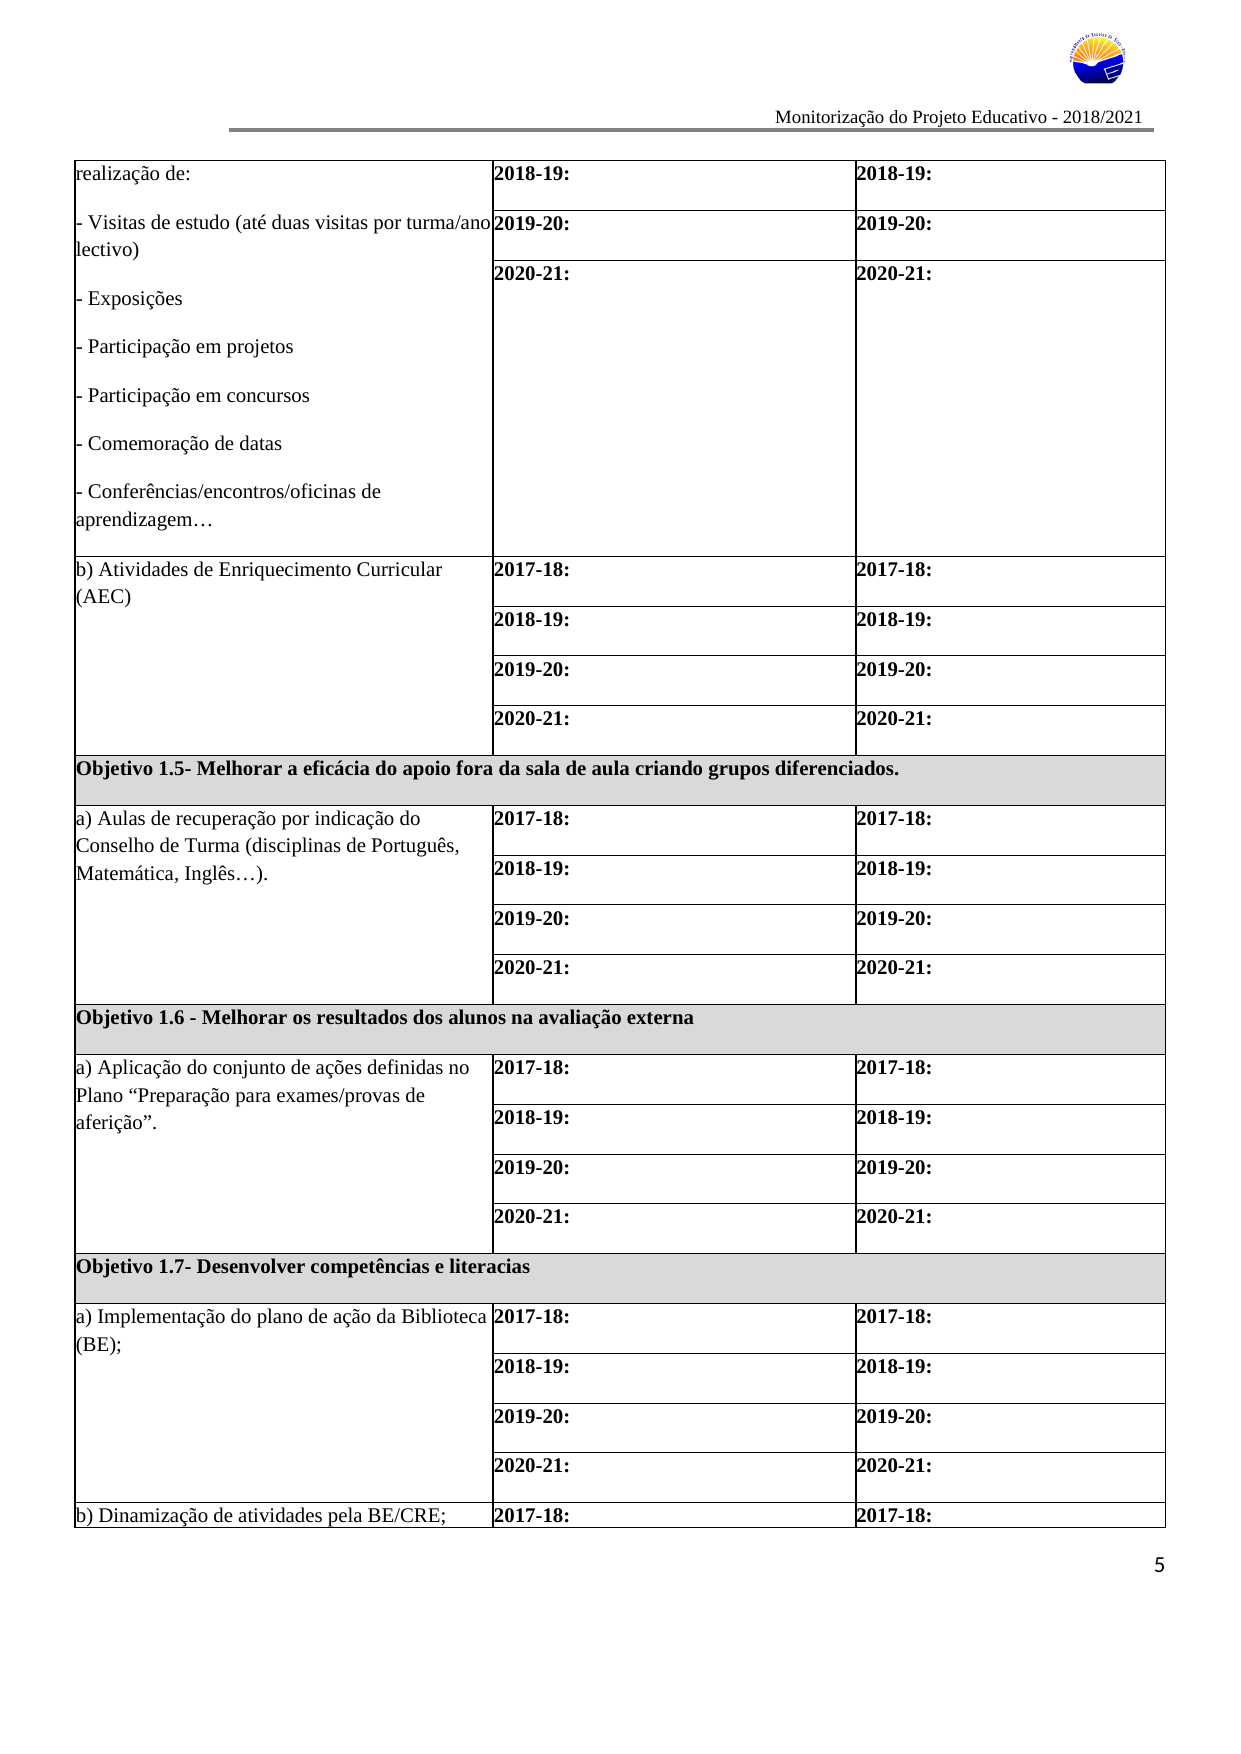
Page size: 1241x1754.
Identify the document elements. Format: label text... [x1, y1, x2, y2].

table_cell 2017-18: [857, 806, 1165, 854]
table_cell 2018-19: [494, 1354, 855, 1402]
table_cell 2018-19: [494, 161, 855, 210]
table_cell 2020-21: [494, 955, 855, 1004]
table_cell a) Aplicação do conjunto de ações definidas no Plano “Preparação para exames/provas de aferição”. [76, 1055, 492, 1253]
picture [1068, 32, 1125, 82]
table_cell 2017-18: [857, 557, 1165, 606]
table_cell Objetivo 1.7- Desenvolver competências e literacias [76, 1254, 1165, 1303]
table_cell Objetivo 1.6 - Melhorar os resultados dos alunos na avaliação externa [76, 1005, 1165, 1054]
table_cell 2017-18: [857, 1503, 1165, 1527]
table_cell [76, 161, 492, 556]
table_cell 2020-21: [494, 261, 855, 556]
table_cell 2020-21: [857, 261, 1165, 556]
table_cell 2018-19: [857, 856, 1165, 904]
table_cell 2020-21: [857, 1453, 1165, 1502]
table_cell 2017-18: [494, 1503, 855, 1527]
table_cell 2019-20: [857, 656, 1165, 705]
table_cell 2018-19: [857, 607, 1165, 655]
table_cell 2018-19: [857, 1105, 1165, 1153]
table_cell 2017-18: [494, 1304, 855, 1353]
table_cell 2019-20: [857, 905, 1165, 954]
table_cell 2020-21: [857, 955, 1165, 1004]
table_cell 2017-18: [494, 1055, 855, 1104]
table_cell 2017-18: [857, 1304, 1165, 1353]
table_cell 2018-19: [494, 856, 855, 904]
table_cell 2018-19: [857, 161, 1165, 210]
table_cell 2019-20: [857, 1155, 1165, 1203]
table_cell 2019-20: [494, 905, 855, 954]
table_cell 2019-20: [857, 1404, 1165, 1452]
table_cell 2018-19: [494, 607, 855, 655]
table_cell 2018-19: [494, 1105, 855, 1153]
table_cell 2018-19: [857, 1354, 1165, 1402]
table_cell 2020-21: [857, 1204, 1165, 1253]
table_cell 2017-18: [494, 557, 855, 606]
table_cell a) Aulas de recuperação por indicação do Conselho de Turma (disciplinas de Português, Matemática, Inglês…). [76, 806, 492, 1004]
table_cell 2019-20: [494, 1404, 855, 1452]
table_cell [76, 1503, 492, 1527]
table_cell 2020-21: [857, 706, 1165, 755]
table_cell b) Atividades de Enriquecimento Curricular (AEC) [76, 557, 492, 755]
table_cell 2020-21: [494, 706, 855, 755]
table_cell 2019-20: [494, 656, 855, 705]
table_cell 2019-20: [494, 211, 855, 260]
table_cell 2017-18: [494, 806, 855, 854]
table_cell 2019-20: [494, 1155, 855, 1203]
table_cell Objetivo 1.5- Melhorar a eficácia do apoio fora da sala de aula criando grupos diferenciados. [76, 756, 1165, 805]
table_cell a) Implementação do plano de ação da Biblioteca (BE); [76, 1304, 492, 1502]
table_cell 2017-18: [857, 1055, 1165, 1104]
table_cell 2020-21: [494, 1453, 855, 1502]
table_cell 2020-21: [494, 1204, 855, 1253]
table_cell 2019-20: [857, 211, 1165, 260]
